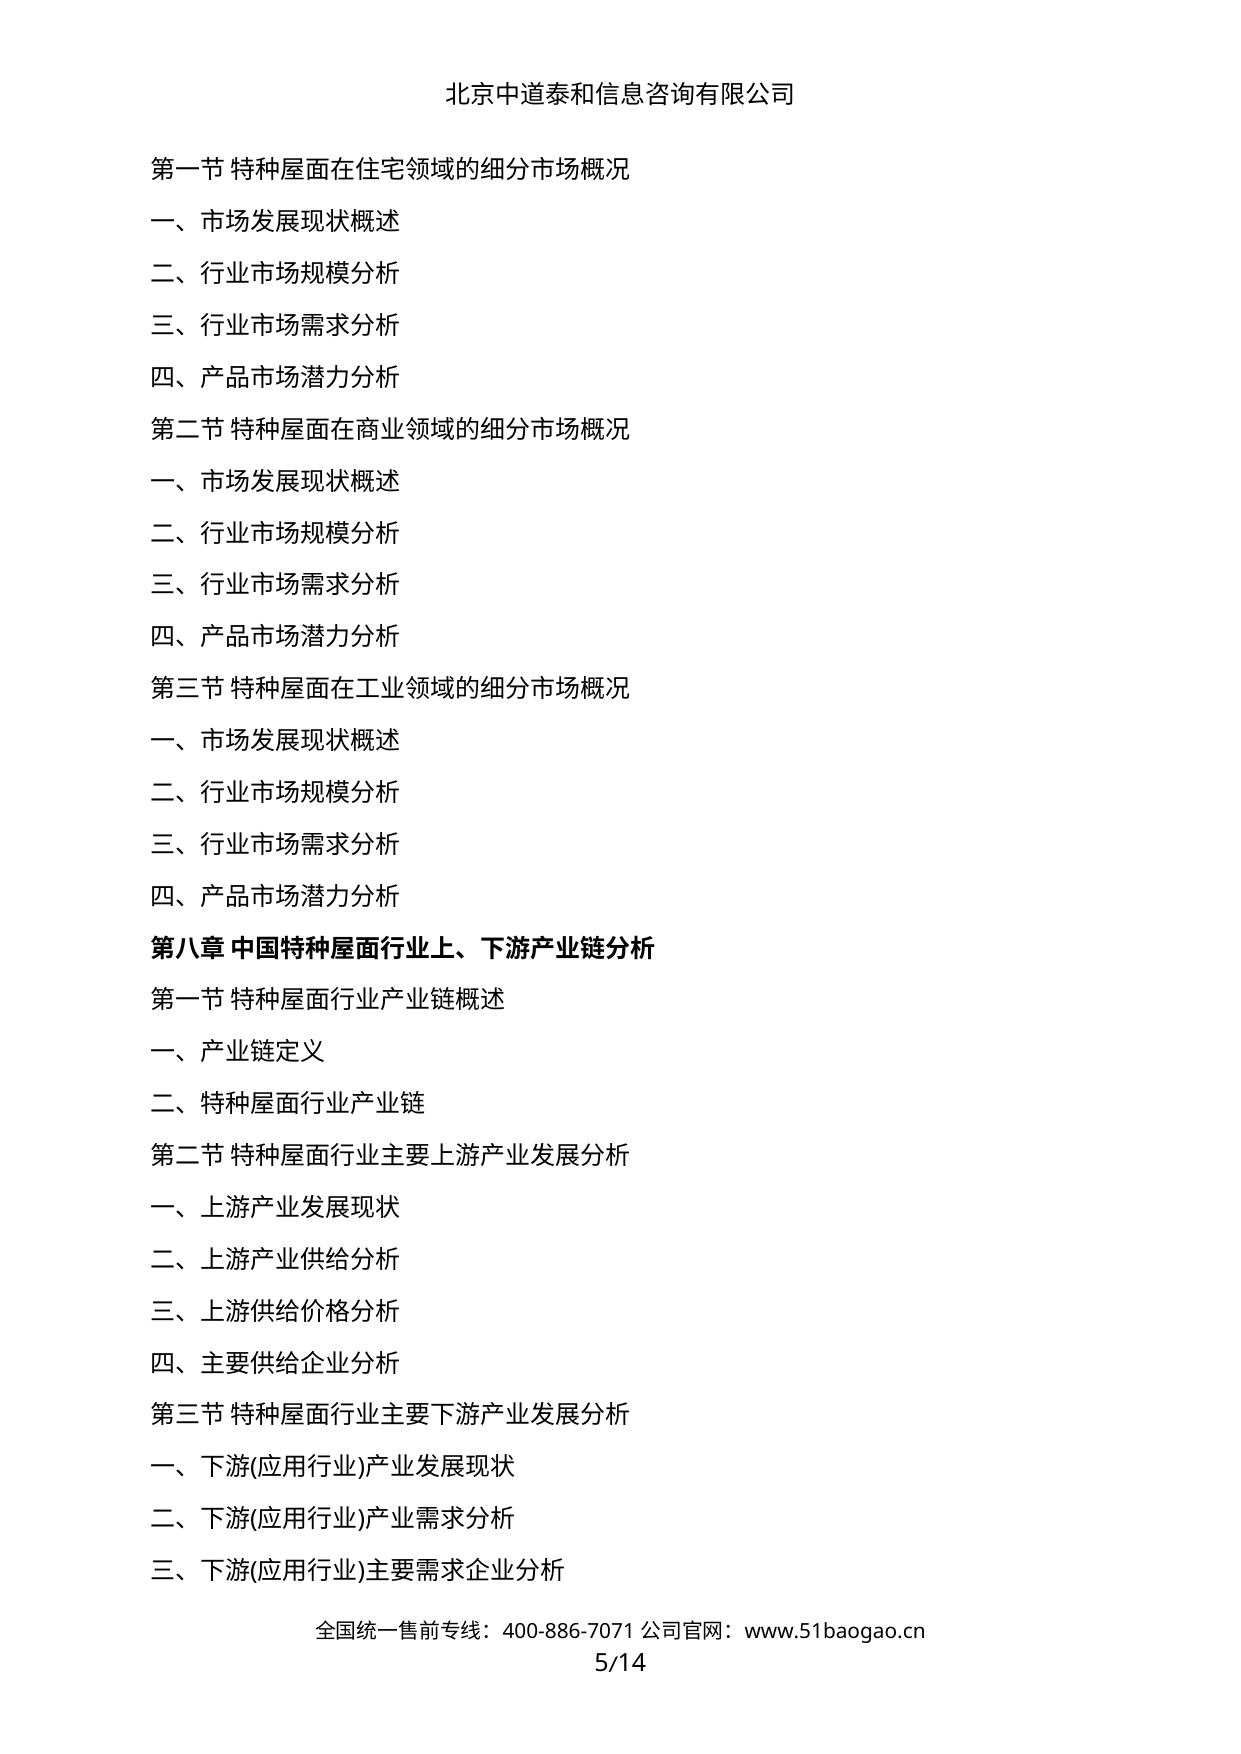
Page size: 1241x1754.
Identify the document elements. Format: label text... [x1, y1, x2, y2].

text 三、行业市场需求分析 [150, 306, 1090, 342]
text 一、上游产业发展现状 [150, 1187, 1090, 1224]
text 一、产业链定义 [150, 1032, 1090, 1068]
text 第二节 特种屋面行业主要上游产业发展分析 [150, 1136, 1090, 1172]
text 四、主要供给企业分析 [150, 1343, 1090, 1379]
text 四、产品市场潜力分析 [150, 357, 1090, 394]
text 二、行业市场规模分析 [150, 772, 1090, 809]
text 三、行业市场需求分析 [150, 565, 1090, 601]
text 二、下游(应用行业)产业需求分析 [150, 1499, 1090, 1535]
text 一、市场发展现状概述 [150, 461, 1090, 497]
text 一、市场发展现状概述 [150, 721, 1090, 757]
text 二、特种屋面行业产业链 [150, 1084, 1090, 1120]
text 第一节 特种屋面在住宅领域的细分市场概况 [150, 150, 1090, 186]
text 二、上游产业供给分析 [150, 1239, 1090, 1276]
text 一、下游(应用行业)产业发展现状 [150, 1447, 1090, 1483]
text 三、行业市场需求分析 [150, 824, 1090, 861]
text 三、下游(应用行业)主要需求企业分析 [150, 1551, 1090, 1587]
text 三、上游供给价格分析 [150, 1291, 1090, 1327]
text 第一节 特种屋面行业产业链概述 [150, 980, 1090, 1016]
text 第三节 特种屋面行业主要下游产业发展分析 [150, 1395, 1090, 1431]
text 二、行业市场规模分析 [150, 254, 1090, 290]
text 二、行业市场规模分析 [150, 513, 1090, 549]
text 第三节 特种屋面在工业领域的细分市场概况 [150, 669, 1090, 705]
text 四、产品市场潜力分析 [150, 617, 1090, 653]
text 一、市场发展现状概述 [150, 202, 1090, 238]
text 第二节 特种屋面在商业领域的细分市场概况 [150, 409, 1090, 446]
text 四、产品市场潜力分析 [150, 876, 1090, 912]
text 第八章 中国特种屋面行业上、下游产业链分析 [150, 928, 1090, 964]
